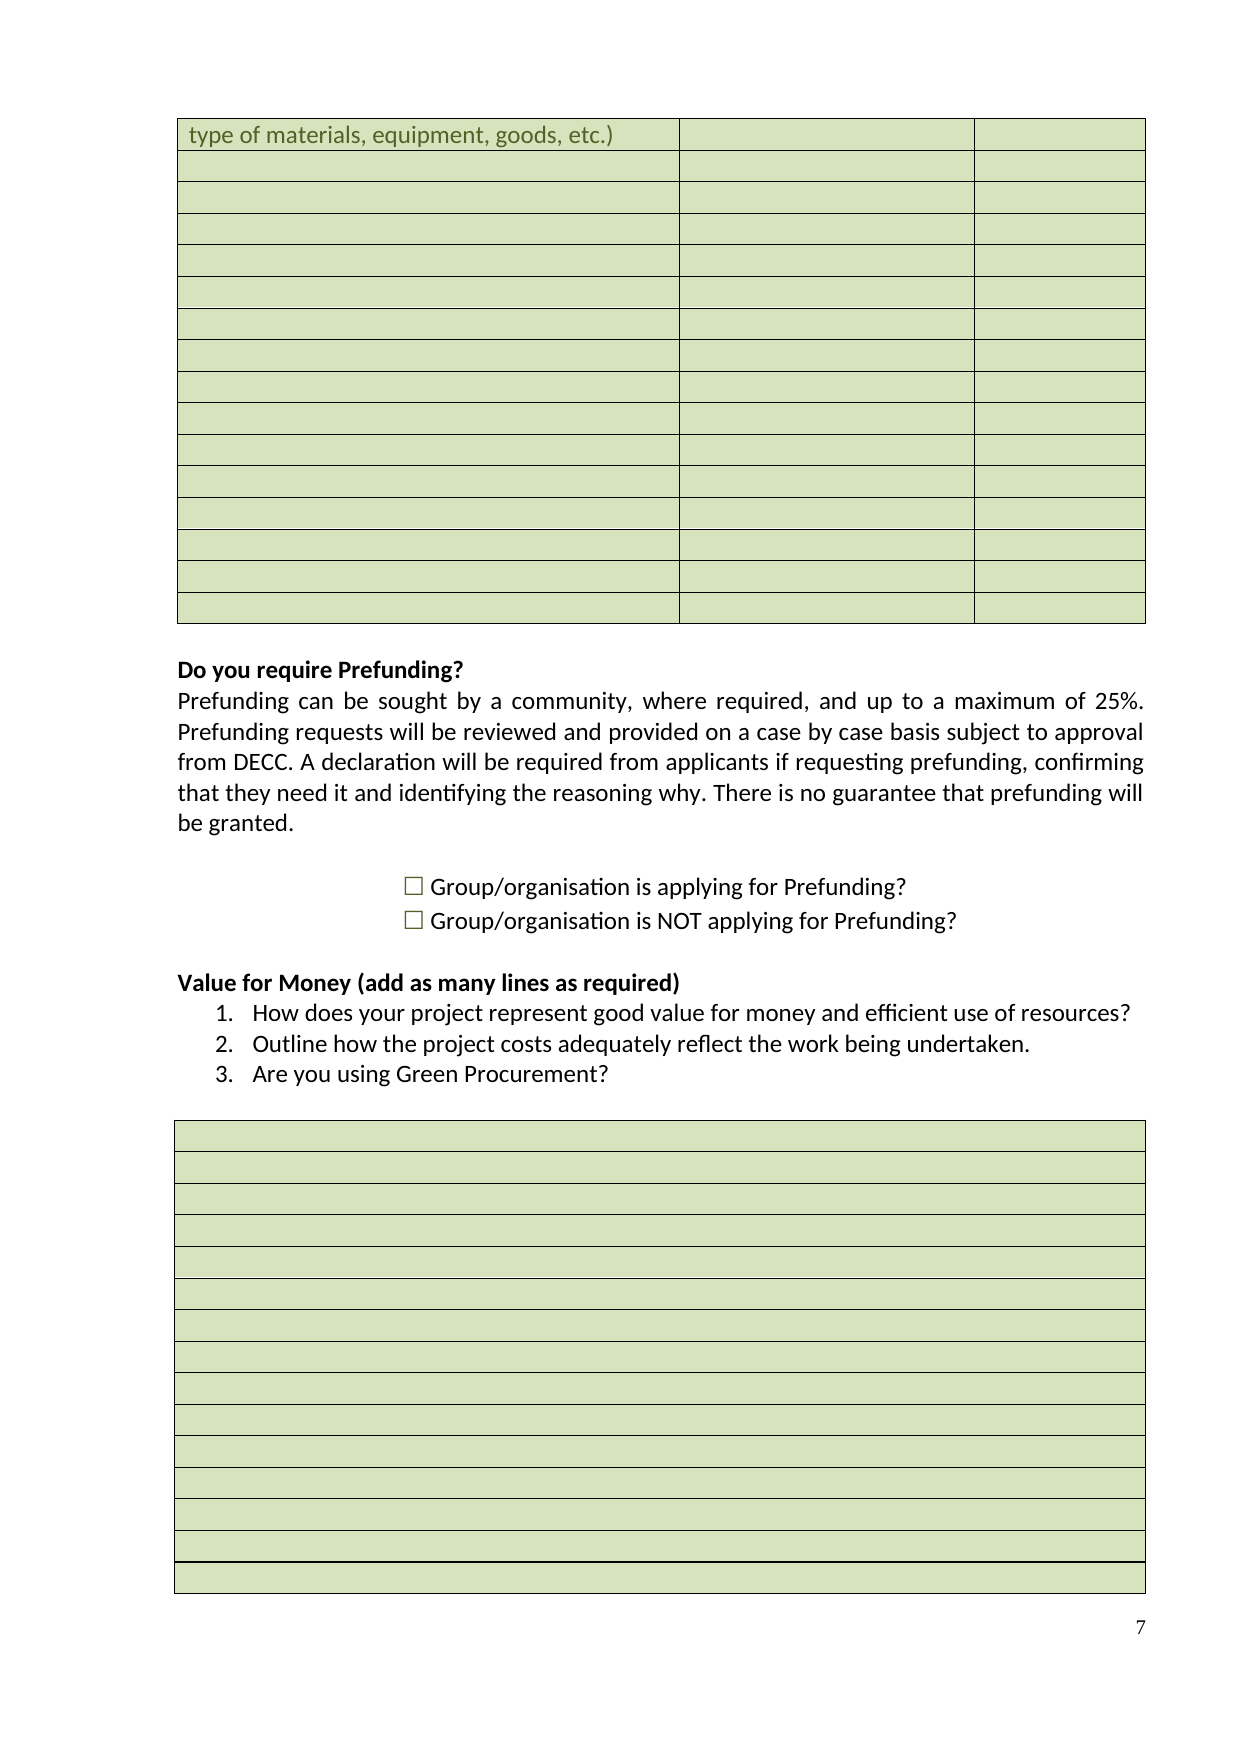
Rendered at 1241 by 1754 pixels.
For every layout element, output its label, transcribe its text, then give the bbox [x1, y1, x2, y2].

table_cell [975, 403, 1145, 434]
table_cell [175, 1468, 1145, 1498]
table_cell [175, 1215, 1145, 1246]
table_cell [175, 1373, 1145, 1404]
table_cell [680, 309, 974, 339]
text Do you require Prefunding? [177, 655, 1146, 685]
table_cell [175, 1405, 1145, 1435]
table_cell [975, 435, 1145, 465]
table_cell [178, 372, 679, 402]
table_cell [175, 1152, 1145, 1183]
list Outline how the project costs adequately reflect the work being undertaken. [215, 1028, 1146, 1058]
table_cell [175, 1184, 1145, 1214]
table_cell [175, 1310, 1145, 1341]
table_cell [178, 498, 679, 528]
table_cell [680, 245, 974, 276]
table_cell [680, 214, 974, 244]
table_cell [178, 403, 679, 434]
table_cell [175, 1499, 1145, 1530]
text Group/organisation is applying for Prefunding? [327, 868, 1146, 902]
table_cell [975, 277, 1145, 307]
table_cell [175, 1563, 1145, 1593]
table_cell [975, 466, 1145, 497]
table_cell [680, 403, 974, 434]
table_cell [178, 593, 679, 623]
table_cell [178, 530, 679, 560]
list How does your project represent good value for money and efficient use of resources? [215, 997, 1146, 1028]
table_cell [975, 561, 1145, 592]
table_cell [175, 1436, 1145, 1467]
table_cell [680, 182, 974, 213]
table_cell [178, 182, 679, 213]
table_cell [975, 498, 1145, 528]
table_cell [975, 245, 1145, 276]
table_cell [178, 561, 679, 592]
table_cell [178, 151, 679, 181]
table_cell [680, 593, 974, 623]
table_cell [680, 498, 974, 528]
table_cell [178, 466, 679, 497]
table_cell [178, 245, 679, 276]
table_cell [175, 1531, 1145, 1561]
table_cell [175, 1279, 1145, 1309]
table_cell [680, 372, 974, 402]
table_header Cost in € [975, 119, 1145, 150]
table_cell [680, 466, 974, 497]
table_cell [975, 151, 1145, 181]
table_cell [175, 1247, 1145, 1277]
table_cell [975, 593, 1145, 623]
table_cell [178, 435, 679, 465]
table_cell [975, 309, 1145, 339]
table_cell [680, 561, 974, 592]
table_cell [680, 435, 974, 465]
table_cell [975, 530, 1145, 560]
table_cell [975, 182, 1145, 213]
table_cell [680, 151, 974, 181]
table_cell [975, 340, 1145, 371]
text Prefunding can be sought by a community, where required, and up to a maximum of 25%. Prefunding requests will be reviewed and provided on a case by case basis subject to approval from DECC. A declaration will be required from applicants if requesting prefunding, confirming that they need it and identifying the reasoning why. There is no guarantee that prefunding will be granted. [177, 685, 1146, 838]
table_cell [178, 214, 679, 244]
table_cell [178, 340, 679, 371]
table_cell [680, 530, 974, 560]
table_cell [178, 277, 679, 307]
text Value for Money (add as many lines as required) [177, 967, 1146, 997]
table_cell [175, 1342, 1145, 1372]
list Are you using Green Procurement? [215, 1058, 1146, 1089]
table_header [175, 1121, 1145, 1151]
table_cell [680, 340, 974, 371]
table_header Supplier [680, 119, 974, 150]
text Group/organisation is NOT applying for Prefunding? [402, 902, 1146, 936]
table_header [178, 119, 679, 150]
table_cell [178, 309, 679, 339]
table_cell [975, 214, 1145, 244]
table_cell [680, 277, 974, 307]
table_cell [975, 372, 1145, 402]
